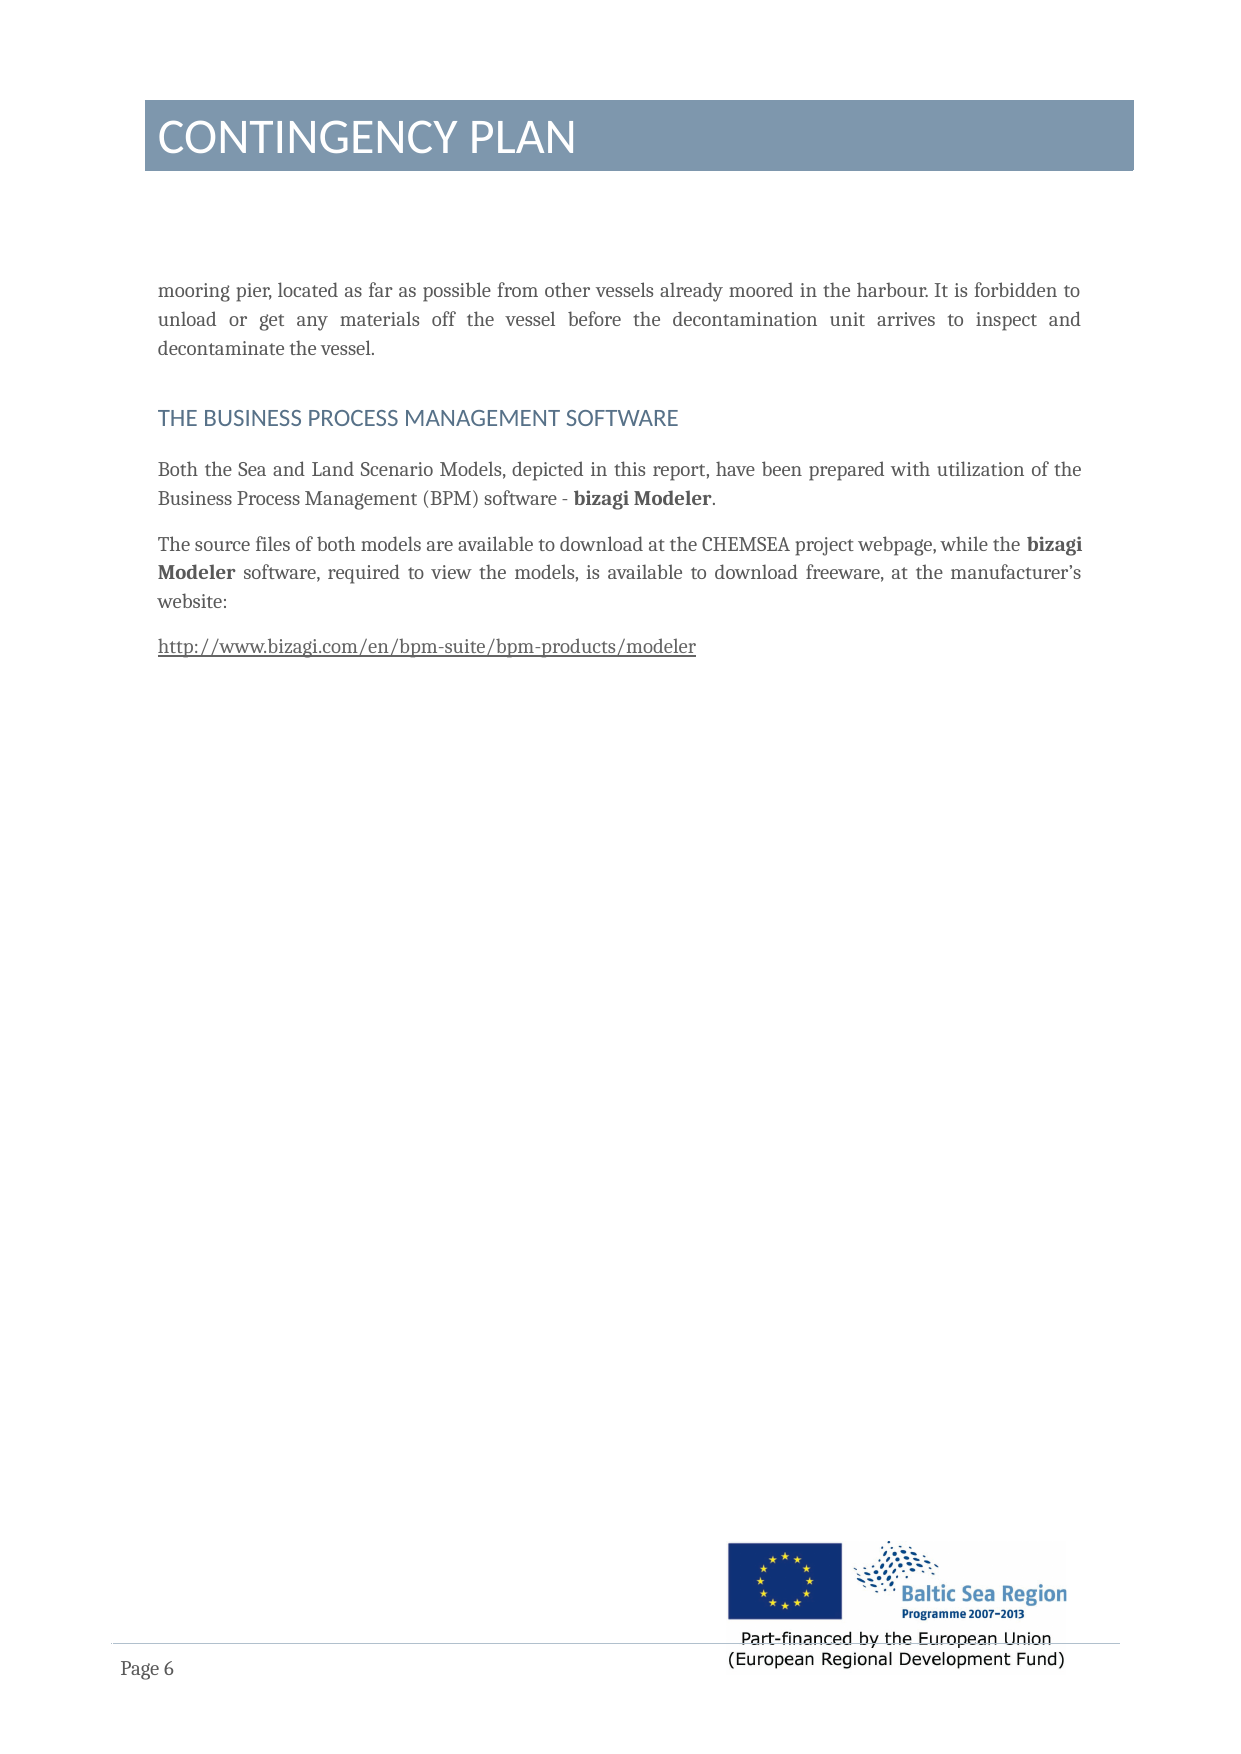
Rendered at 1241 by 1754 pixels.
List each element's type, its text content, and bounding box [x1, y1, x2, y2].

picture [726, 1541, 1067, 1643]
text The Business Process Management software [158, 402, 1082, 433]
text Both the Sea and Land Scenario Models, depicted in this report, have been prepared with utilization of the Business Process Management (BPM) software - bizagi Modeler. [158, 458, 1082, 511]
text http://www.bizagi.com/en/bpm-suite/bpm-products/modeler [158, 635, 1082, 659]
picture [726, 1644, 1067, 1675]
text The source files of both models are available to download at the CHEMSEA project webpage, while the bizagi Modeler software, required to view the models, is available to download freeware, at the manufacturer’s website: [158, 532, 1082, 614]
